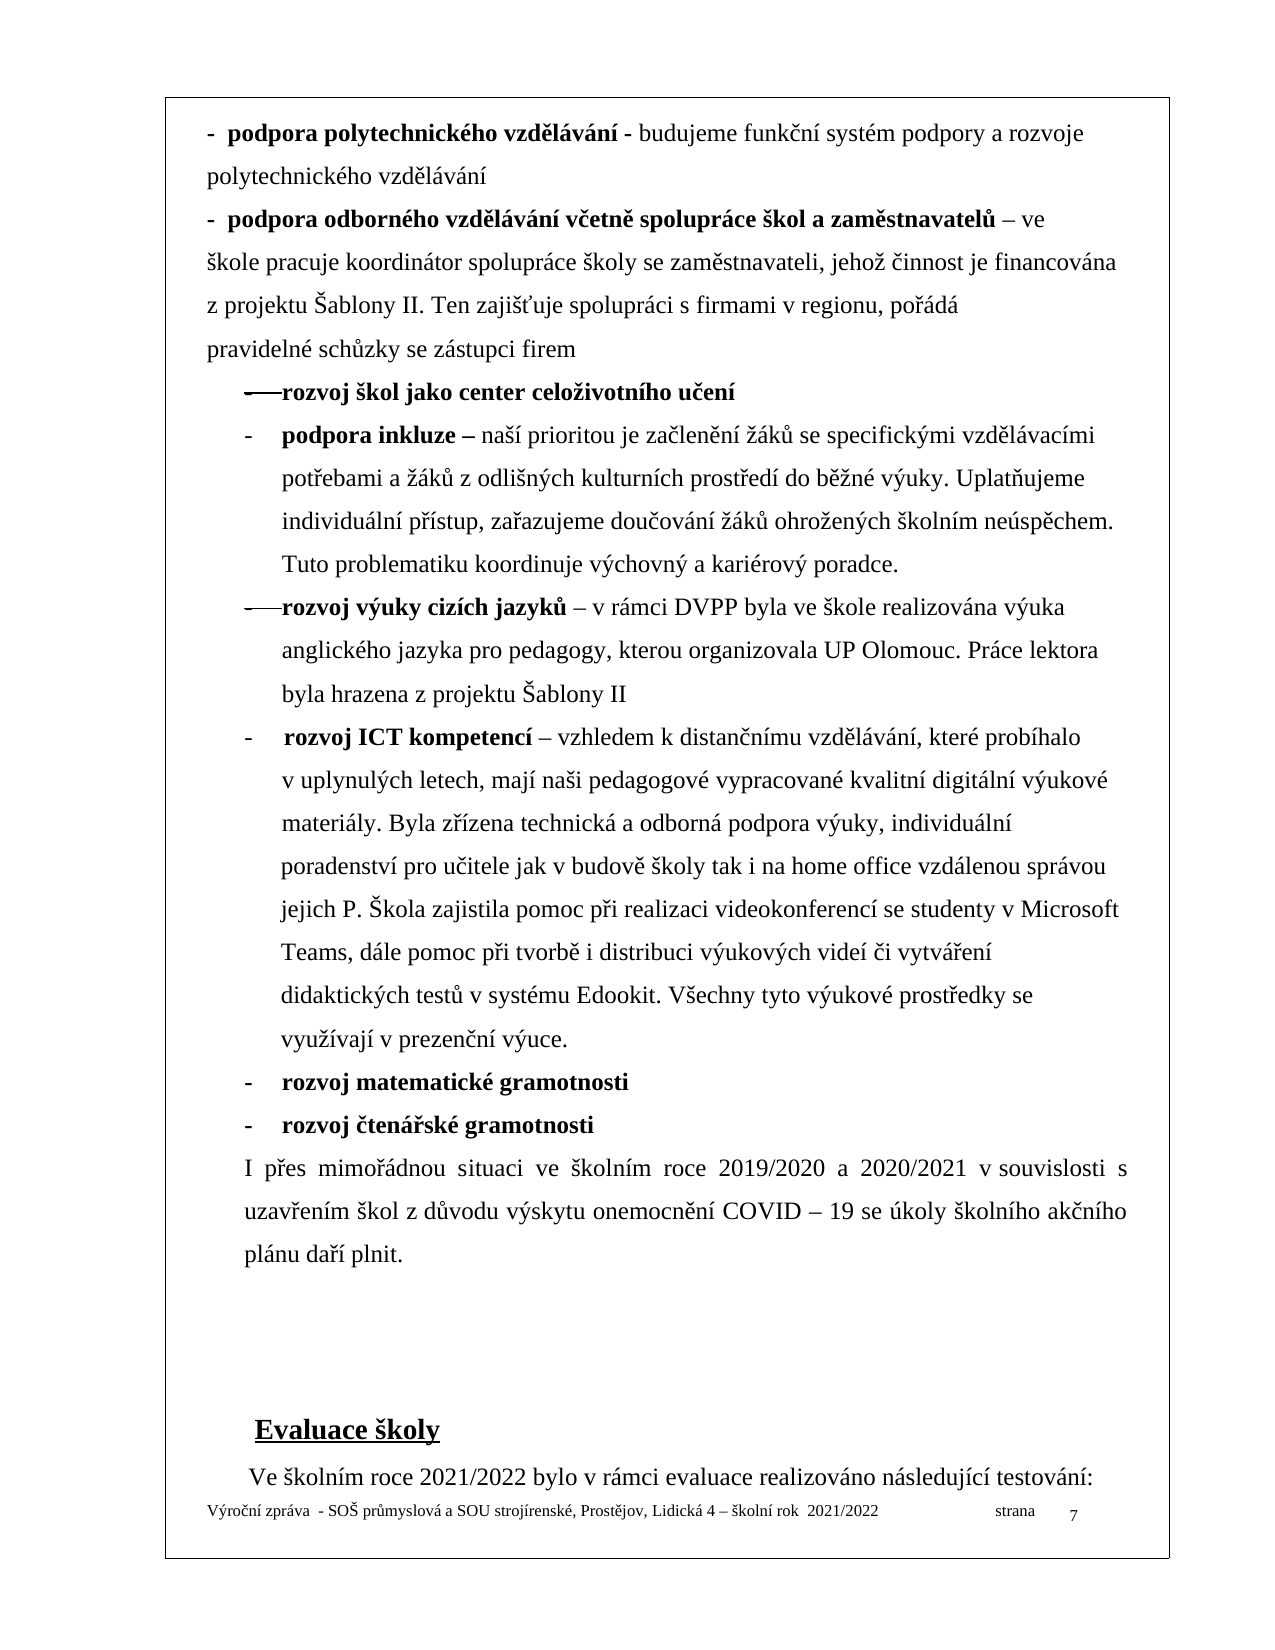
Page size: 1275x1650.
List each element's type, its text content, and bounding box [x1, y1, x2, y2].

text materiály. Byla zřízena technická a odborná podpora výuky, individuální [207, 808, 1127, 837]
list rozvoj čtenářské gramotnosti [244, 1110, 1127, 1139]
list podpora inkluze – naší prioritou je začlenění žáků se specifickými vzdělávacími potřebami a žáků z odlišných kulturních prostředí do běžné výuky. Uplatňujeme individuální přístup, zařazujeme doučování žáků ohrožených školním neúspěchem. Tuto problematiku koordinuje výchovný a kariérový poradce. [244, 420, 1127, 578]
text škole pracuje koordinátor spolupráce školy se zaměstnavateli, jehož činnost je financována z projektu Šablony II. Ten zajišťuje spolupráci s firmami v regionu, pořádá [207, 247, 1127, 319]
list rozvoj výuky cizích jazyků – v rámci DVPP byla ve škole realizována výuka anglického jazyka pro pedagogy, kterou organizovala UP Olomouc. Práce lektora byla hrazena z projektu Šablony II [244, 592, 1127, 707]
list rozvoj matematické gramotnosti [244, 1067, 1127, 1096]
text - podpora odborného vzdělávání včetně spolupráce škol a zaměstnavatelů – ve [207, 204, 1127, 233]
text - rozvoj ICT kompetencí – vzhledem k distančnímu vzdělávání, které probíhalo [207, 722, 1127, 751]
text Ve školním roce 2021/2022 bylo v rámci evaluace realizováno následující testování: [207, 1462, 1127, 1491]
text poradenství pro učitele jak v budově školy tak i na home office vzdálenou správou jejich P. Škola zajistila pomoc při realizaci videokonferencí se studenty v Microsoft Teams, dále pomoc při tvorbě i distribuci výukových videí či vytváření didaktických testů v systému Edookit. Všechny tyto výukové prostředky se využívají v prezenční výuce. [281, 851, 1127, 1052]
text v uplynulých letech, mají naši pedagogové vypracované kvalitní digitální výukové [207, 765, 1127, 794]
text pravidelné schůzky se zástupci firem [207, 334, 1127, 362]
text - podpora polytechnického vzdělávání - budujeme funkční systém podpory a rozvoje polytechnického vzdělávání [207, 118, 1127, 190]
list rozvoj škol jako center celoživotního učení [244, 377, 1127, 406]
text Evaluace školy [207, 1412, 1127, 1445]
text I přes mimořádnou situaci ve školním roce 2019/2020 a 2020/2021 v souvislosti s uzavřením škol z důvodu výskytu onemocnění COVID – 19 se úkoly školního akčního plánu daří plnit. [244, 1153, 1127, 1268]
